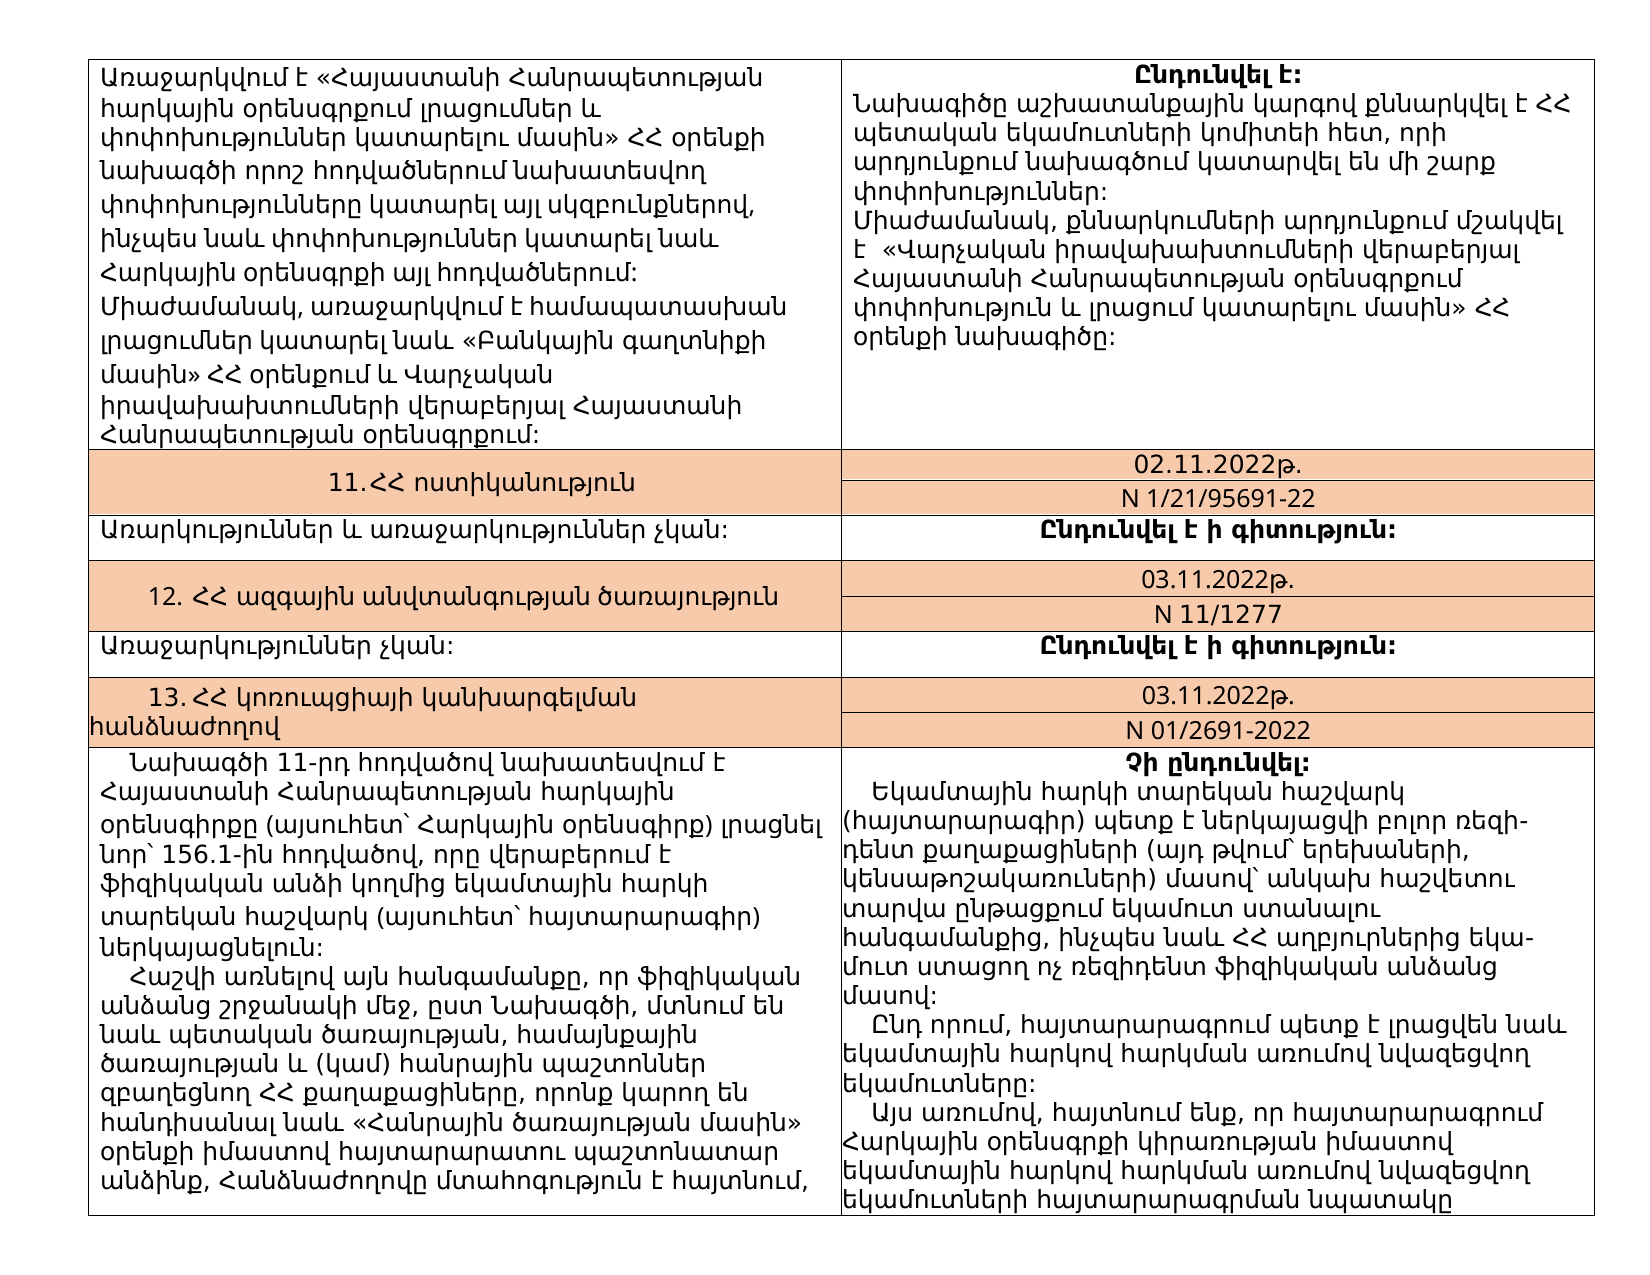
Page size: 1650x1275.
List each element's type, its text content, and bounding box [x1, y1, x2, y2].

table_cell ՀՀ ազգային անվտանգության ծառայություն [89, 561, 841, 631]
table_cell ՀՀ կոռուպցիայի կանխարգելման հանձնաժողով [89, 678, 841, 747]
table_cell Առաջարկվում է «Հայաստանի Հանրապետության հարկային օրենսգրքում լրացումներ և փոփոխություններ կատարելու մասին» ՀՀ օրենքի նախագծի որոշ հոդվածներում նախատեսվող փոփոխությունները կատարել այլ սկզբունքներով, ինչպես նաև փոփոխություններ կատարել նաև Հարկային օրենսգրքի այլ հոդվածներում: Միաժամանակ, առաջարկվում է համապատասխան լրացումներ կատարել նաև «Բանկային գաղտնիքի մասին» ՀՀ օրենքում և Վարչական իրավախախտումների վերաբերյալ Հայաստանի Հանրապետության օրենսգրքում: [89, 60, 841, 449]
table_cell Ընդունվել է ի գիտություն: [842, 516, 1594, 560]
table_cell Առարկություններ և առաջարկություններ չկան: [89, 516, 841, 560]
table_cell Ընդունվել է: Նախագիծը աշխատանքային կարգով քննարկվել է ՀՀ պետական եկամուտների կոմիտեի հետ, որի արդյունքում նախագծում կատարվել են մի շարք փոփոխություններ: Միաժամանակ, քննարկումների արդյունքում մշակվել է «Վարչական իրավախախտումների վերաբերյալ Հայաստանի Հանրապետության օրենսգրքում փոփոխություն և լրացում կատարելու մաuին» ՀՀ օրենքի նախագիծը: [842, 60, 1594, 449]
table_cell 03.11.2022թ. [842, 561, 1594, 596]
table_cell N 01/2691-2022 [842, 713, 1594, 747]
table_cell 02.11.2022թ. [842, 450, 1594, 479]
table_cell 03.11.2022թ. [842, 678, 1594, 712]
table_cell Ընդունվել է ի գիտություն: [842, 632, 1594, 677]
table_cell N 1/21/95691-22 [842, 481, 1594, 514]
table_cell ՀՀ ոստիկանություն [89, 450, 841, 514]
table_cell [89, 748, 841, 1214]
table_cell N 11/1277 [842, 597, 1594, 631]
table_cell Առաջարկություններ չկան: [89, 632, 841, 677]
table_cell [842, 748, 1594, 1214]
